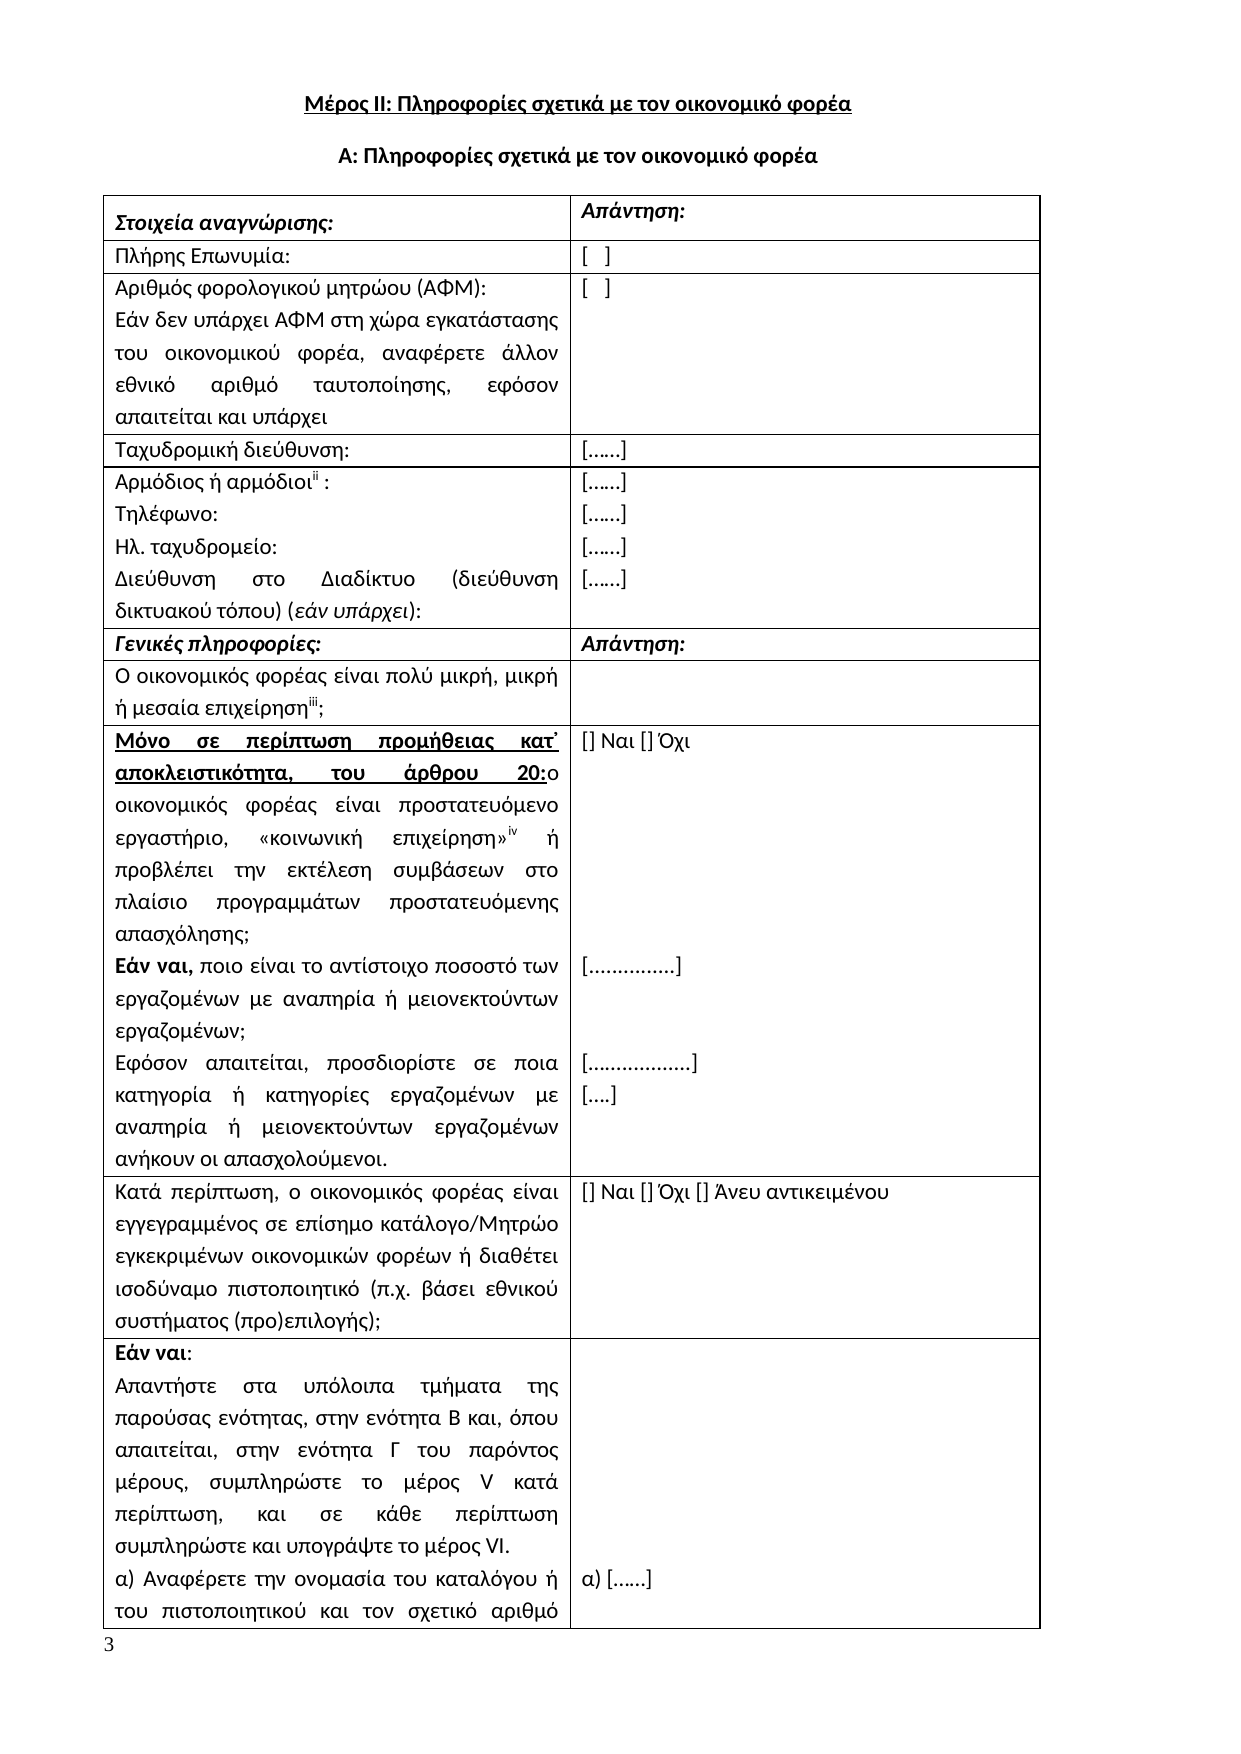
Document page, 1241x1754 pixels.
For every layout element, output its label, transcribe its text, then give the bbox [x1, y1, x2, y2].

table_header Στοιχεία αναγνώρισης: [104, 196, 570, 240]
text Μέρος II: Πληροφορίες σχετικά με τον οικονομικό φορέα [103, 89, 1053, 117]
table_cell Αριθμός φορολογικού μητρώου (ΑΦΜ): Εάν δεν υπάρχει ΑΦΜ στη χώρα εγκατάστασης του οικονομικού φορέα, αναφέρετε άλλον εθνικό αριθμό ταυτοποίησης, εφόσον απαιτείται και υπάρχει [104, 274, 570, 434]
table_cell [104, 1339, 570, 1628]
table_header Απάντηση: [571, 196, 1039, 240]
table_cell Απάντηση: [571, 629, 1039, 660]
table_cell [……] [571, 435, 1039, 466]
table_cell [ ] [571, 241, 1039, 272]
table_cell [] Ναι [] Όχι [] Άνευ αντικειμένου [571, 1177, 1039, 1337]
text Α: Πληροφορίες σχετικά με τον οικονομικό φορέα [103, 142, 1053, 170]
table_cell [571, 1339, 1039, 1628]
table_cell [571, 661, 1039, 725]
table_cell Κατά περίπτωση, ο οικονομικός φορέας είναι εγγεγραμμένος σε επίσημο κατάλογο/Μητρώο εγκεκριμένων οικονομικών φορέων ή διαθέτει ισοδύναμο πιστοποιητικό (π.χ. βάσει εθνικού συστήματος (προ)επιλογής); [104, 1177, 570, 1337]
table_cell [……] [……] [……] [……] [571, 468, 1039, 628]
table_cell Πλήρης Επωνυμία: [104, 241, 570, 272]
table_cell Μόνο σε περίπτωση προμήθειας κατ᾽ αποκλειστικότητα, του άρθρου 20:ο οικονομικός φορέας είναι προστατευόμενο εργαστήριο, «κοινωνική επιχείρηση» ή προβλέπει την εκτέλεση συμβάσεων στο πλαίσιο προγραμμάτων προστατευόμενης απασχόλησης; Εάν ναι, ποιο είναι το αντίστοιχο ποσοστό των εργαζομένων με αναπηρία ή μειονεκτούντων εργαζομένων; Εφόσον απαιτείται, προσδιορίστε σε ποια κατηγορία ή κατηγορίες εργαζομένων με αναπηρία ή μειονεκτούντων εργαζομένων ανήκουν οι απασχολούμενοι. [104, 726, 570, 1176]
table_cell Ταχυδρομική διεύθυνση: [104, 435, 570, 466]
table_cell Ο οικονομικός φορέας είναι πολύ μικρή, μικρή ή μεσαία επιχείρηση; [104, 661, 570, 725]
table_cell Γενικές πληροφορίες: [104, 629, 570, 660]
table_cell [ ] [571, 274, 1039, 434]
table_cell [] Ναι [] Όχι [...............] […...............] [….] [571, 726, 1039, 1176]
table_cell Αρμόδιος ή αρμόδιοι : Τηλέφωνο: Ηλ. ταχυδρομείο: Διεύθυνση στο Διαδίκτυο (διεύθυνση δικτυακού τόπου) (εάν υπάρχει): [104, 468, 570, 628]
